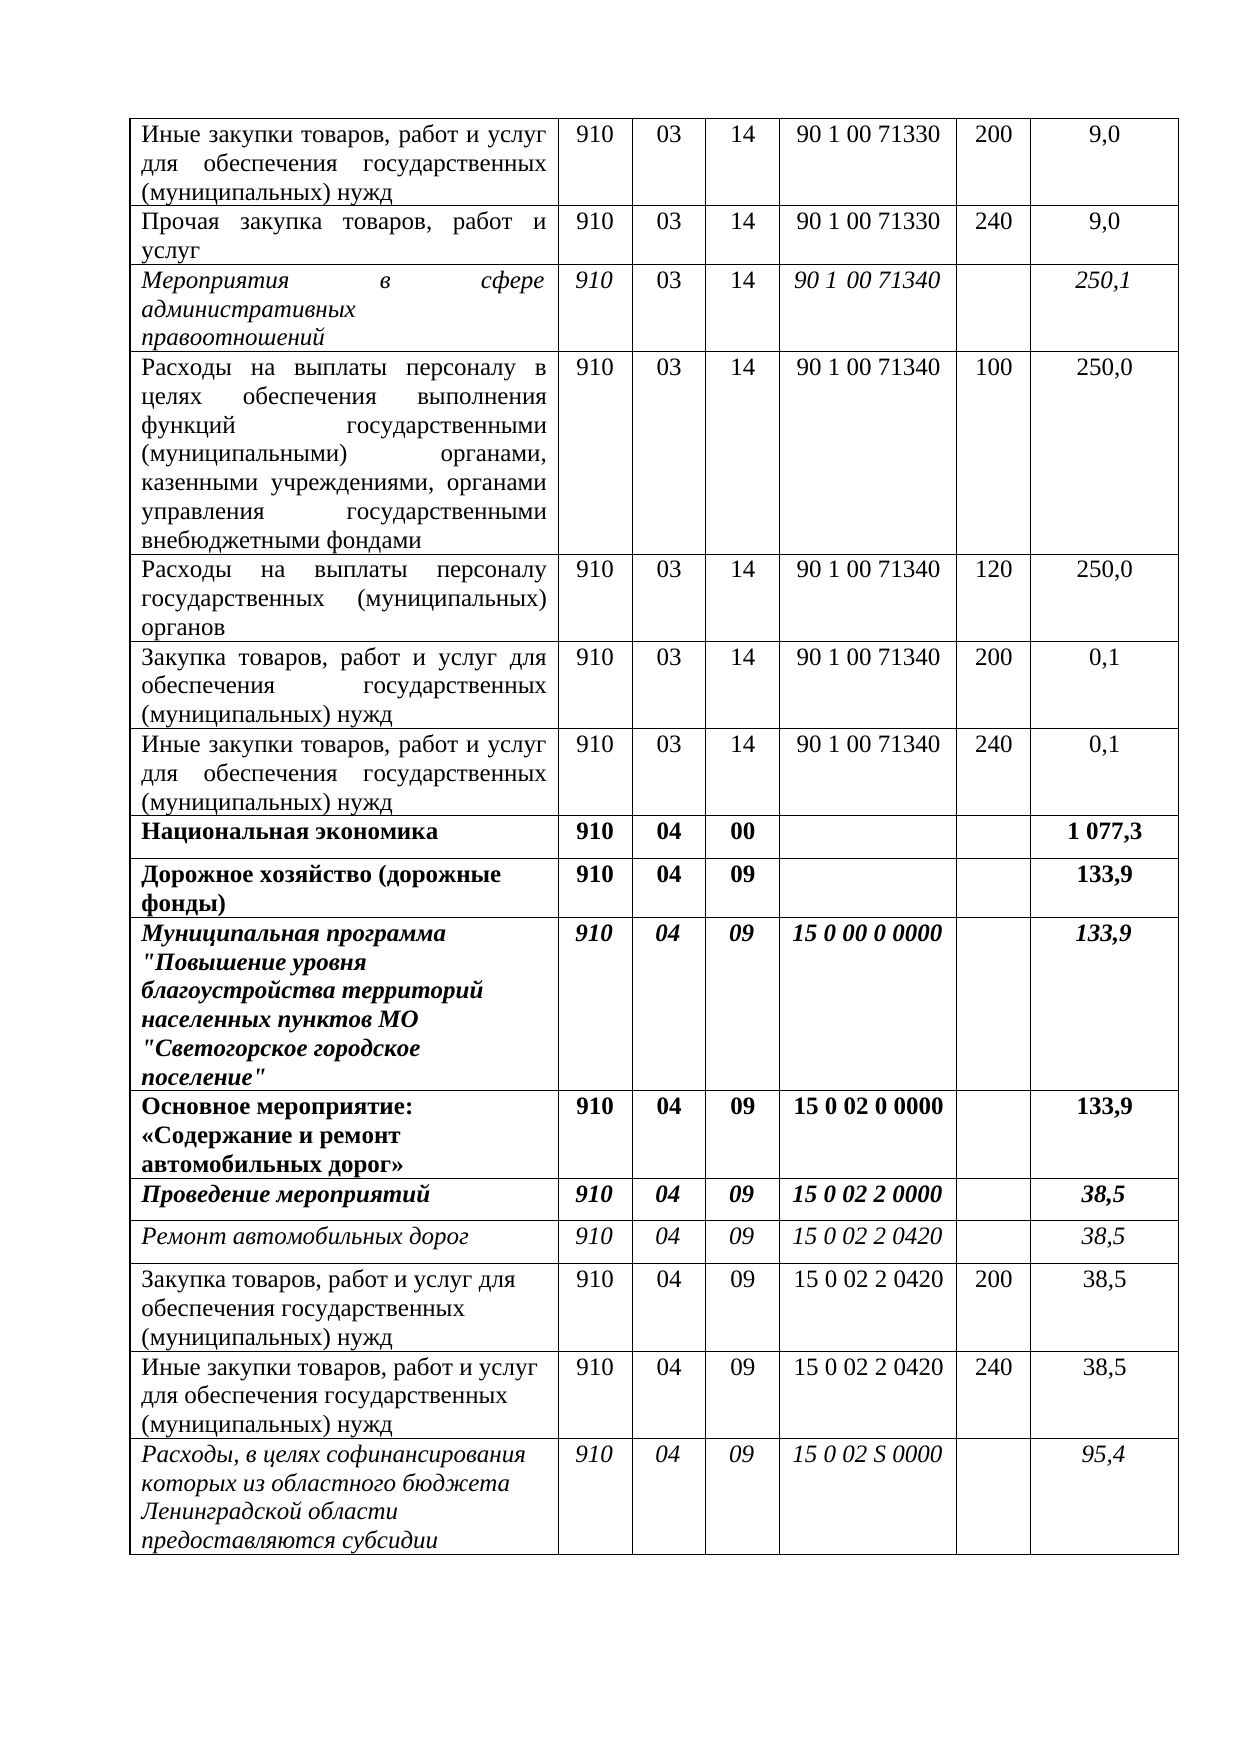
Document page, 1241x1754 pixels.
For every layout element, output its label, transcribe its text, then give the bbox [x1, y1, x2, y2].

table_cell 133,9 [1031, 859, 1178, 917]
table_cell 200 [957, 1264, 1030, 1351]
table_cell 09 [706, 1221, 779, 1263]
table_cell 250,0 [1031, 352, 1178, 553]
table_cell 15 0 02 0 0000 [780, 1091, 956, 1178]
table_cell 1 077,3 [1031, 816, 1178, 858]
table_cell 910 [559, 1264, 632, 1351]
table_cell Расходы, в целях софинансирования которых из областного бюджета Ленинградской области предоставляются субсидии [131, 1439, 558, 1554]
table_cell 03 [633, 265, 705, 351]
table_cell 04 [633, 816, 705, 858]
table_cell 9,0 [1031, 119, 1178, 205]
table_cell 910 [559, 265, 632, 351]
table_cell 09 [706, 1179, 779, 1220]
table_cell 910 [559, 1091, 632, 1178]
table_cell 0,1 [1031, 729, 1178, 815]
table_cell Проведение мероприятий [131, 1179, 558, 1220]
table_cell 04 [633, 1352, 705, 1438]
table_cell 15 0 00 0 0000 [780, 918, 956, 1090]
table_cell 910 [559, 555, 632, 641]
table_cell [957, 816, 1030, 858]
table_cell 90 1 00 71340 [780, 642, 956, 728]
table_cell [780, 816, 956, 858]
table_cell 9,0 [1031, 206, 1178, 264]
table_cell 250,1 [1031, 265, 1178, 351]
table_cell 100 [957, 352, 1030, 553]
table_cell 04 [633, 1091, 705, 1178]
table_cell 90 1 00 71330 [780, 119, 956, 205]
table_cell 14 [706, 265, 779, 351]
table_cell 90 1 00 71340 [780, 352, 956, 553]
table_cell 15 0 02 2 0420 [780, 1221, 956, 1263]
table_cell 04 [633, 1264, 705, 1351]
table_cell Муниципальная программа "Повышение уровня благоустройства территорий населенных пунктов МО "Светогорское городское поселение" [131, 918, 558, 1090]
table_cell 133,9 [1031, 1091, 1178, 1178]
table_cell [957, 265, 1030, 351]
table_cell Иные закупки товаров, работ и услуг для обеспечения государственных (муниципальных) нужд [131, 1352, 558, 1438]
table_cell 38,5 [1031, 1221, 1178, 1263]
table_cell 200 [957, 642, 1030, 728]
table_cell 04 [633, 1439, 705, 1554]
table_cell 90 1 00 71340 [780, 265, 956, 351]
table_cell 03 [633, 729, 705, 815]
table_cell 09 [706, 1439, 779, 1554]
table_cell 09 [706, 918, 779, 1090]
table_cell 910 [559, 816, 632, 858]
table_cell Мероприятия в сфере административных правоотношений [131, 265, 558, 351]
table_cell 04 [633, 1179, 705, 1220]
table_cell Дорожное хозяйство (дорожные фонды) [131, 859, 558, 917]
table_cell Ремонт автомобильных дорог [131, 1221, 558, 1263]
table_cell Основное мероприятие: «Содержание и ремонт автомобильных дорог» [131, 1091, 558, 1178]
table_cell 910 [559, 1179, 632, 1220]
table_cell 250,0 [1031, 555, 1178, 641]
table_cell Прочая закупка товаров, работ и услуг [131, 206, 558, 264]
table_cell 03 [633, 352, 705, 553]
table_cell 09 [706, 1352, 779, 1438]
table_cell 04 [633, 859, 705, 917]
table_cell 09 [706, 1264, 779, 1351]
table_cell 14 [706, 119, 779, 205]
table_cell 03 [633, 642, 705, 728]
table_cell 04 [633, 918, 705, 1090]
table_cell 15 0 02 S 0000 [780, 1439, 956, 1554]
table_cell 910 [559, 352, 632, 553]
table_cell Иные закупки товаров, работ и услуг для обеспечения государственных (муниципальных) нужд [131, 119, 558, 205]
table_cell 38,5 [1031, 1179, 1178, 1220]
table_cell 0,1 [1031, 642, 1178, 728]
table_cell 14 [706, 352, 779, 553]
table_cell Закупка товаров, работ и услуг для обеспечения государственных (муниципальных) нужд [131, 1264, 558, 1351]
table_cell Национальная экономика [131, 816, 558, 858]
table_cell 00 [706, 816, 779, 858]
table_cell 240 [957, 729, 1030, 815]
table_cell 910 [559, 206, 632, 264]
table_cell 910 [559, 1221, 632, 1263]
table_cell [957, 918, 1030, 1090]
table_cell 38,5 [1031, 1352, 1178, 1438]
table_cell [957, 1091, 1030, 1178]
table_cell 04 [633, 1221, 705, 1263]
table_cell 95,4 [1031, 1439, 1178, 1554]
table_cell 03 [633, 206, 705, 264]
table_cell 910 [559, 642, 632, 728]
table_cell 133,9 [1031, 918, 1178, 1090]
table_cell [957, 1179, 1030, 1220]
table_cell 910 [559, 1352, 632, 1438]
table_cell 910 [559, 859, 632, 917]
table_cell 14 [706, 729, 779, 815]
table_cell 910 [559, 918, 632, 1090]
table_cell 240 [957, 206, 1030, 264]
table_cell Иные закупки товаров, работ и услуг для обеспечения государственных (муниципальных) нужд [131, 729, 558, 815]
table_cell 120 [957, 555, 1030, 641]
table_cell [957, 1439, 1030, 1554]
table_cell 90 1 00 71340 [780, 555, 956, 641]
table_cell Расходы на выплаты персоналу государственных (муниципальных) органов [131, 555, 558, 641]
table_cell 14 [706, 206, 779, 264]
table_cell [780, 859, 956, 917]
table_cell Закупка товаров, работ и услуг для обеспечения государственных (муниципальных) нужд [131, 642, 558, 728]
table_cell 910 [559, 119, 632, 205]
table_cell [957, 1221, 1030, 1263]
table_cell [957, 859, 1030, 917]
table_cell 15 0 02 2 0420 [780, 1264, 956, 1351]
table_cell 14 [706, 642, 779, 728]
table_cell 15 0 02 2 0000 [780, 1179, 956, 1220]
table_cell 90 1 00 71330 [780, 206, 956, 264]
table_cell 910 [559, 1439, 632, 1554]
table_cell 90 1 00 71340 [780, 729, 956, 815]
table_cell 03 [633, 555, 705, 641]
table_cell 38,5 [1031, 1264, 1178, 1351]
table_cell 15 0 02 2 0420 [780, 1352, 956, 1438]
table_cell 14 [706, 555, 779, 641]
table_cell 09 [706, 1091, 779, 1178]
table_cell 09 [706, 859, 779, 917]
table_cell 03 [633, 119, 705, 205]
table_cell 910 [559, 729, 632, 815]
table_cell 240 [957, 1352, 1030, 1438]
table_cell 200 [957, 119, 1030, 205]
